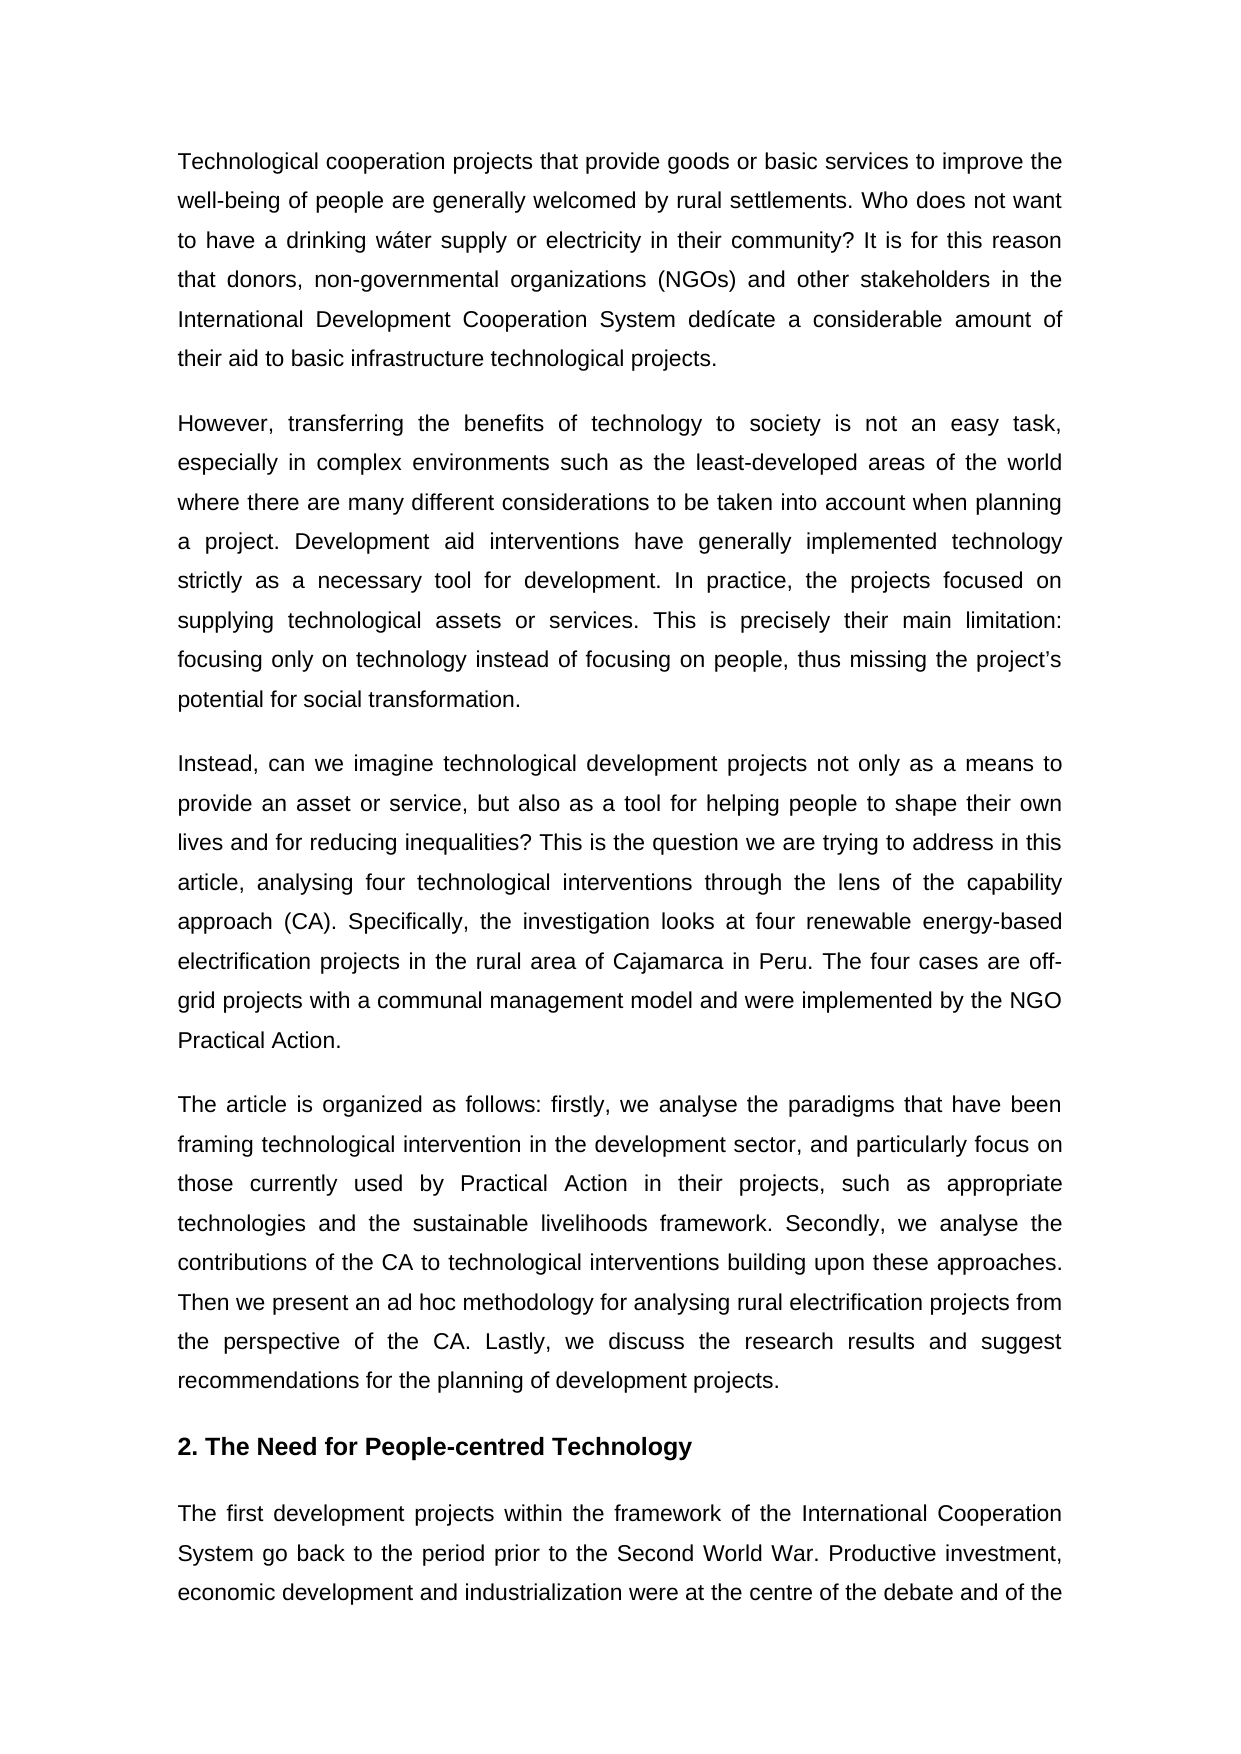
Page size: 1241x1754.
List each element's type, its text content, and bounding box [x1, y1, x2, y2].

text However, transferring the benefits of technology to society is not an easy task, especially in complex environments such as the least-developed areas of the world where there are many different considerations to be taken into account when planning a project. Development aid interventions have generally implemented technology strictly as a necessary tool for development. In practice, the projects focused on supplying technological assets or services. This is precisely their main limitation: focusing only on technology instead of focusing on people, thus missing the project’s potential for social transformation. [177, 409, 1063, 712]
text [177, 1500, 1063, 1605]
text 2. The Need for People-centred Technology [177, 1432, 1063, 1461]
text Instead, can we imagine technological development projects not only as a means to provide an asset or service, but also as a tool for helping people to shape their own lives and for reducing inequalities? This is the question we are trying to address in this article, analysing four technological interventions through the lens of the capability approach (CA). Specifically, the investigation looks at four renewable energy-based electrification projects in the rural area of Cajamarca in Peru. The four cases are off-grid projects with a communal management model and were implemented by the NGO Practical Action. [177, 750, 1063, 1053]
text Technological cooperation projects that provide goods or basic services to improve the well-being of people are generally welcomed by rural settlements. Who does not want to have a drinking wáter supply or electricity in their community? It is for this reason that donors, non-governmental organizations (NGOs) and other stakeholders in the International Development Cooperation System dedícate a considerable amount of their aid to basic infrastructure technological projects. [177, 148, 1063, 371]
text The article is organized as follows: firstly, we analyse the paradigms that have been framing technological intervention in the development sector, and particularly focus on those currently used by Practical Action in their projects, such as appropriate technologies and the sustainable livelihoods framework. Secondly, we analyse the contributions of the CA to technological interventions building upon these approaches. Then we present an ad hoc methodology for analysing rural electrification projects from the perspective of the CA. Lastly, we discuss the research results and suggest recommendations for the planning of development projects. [177, 1091, 1063, 1394]
